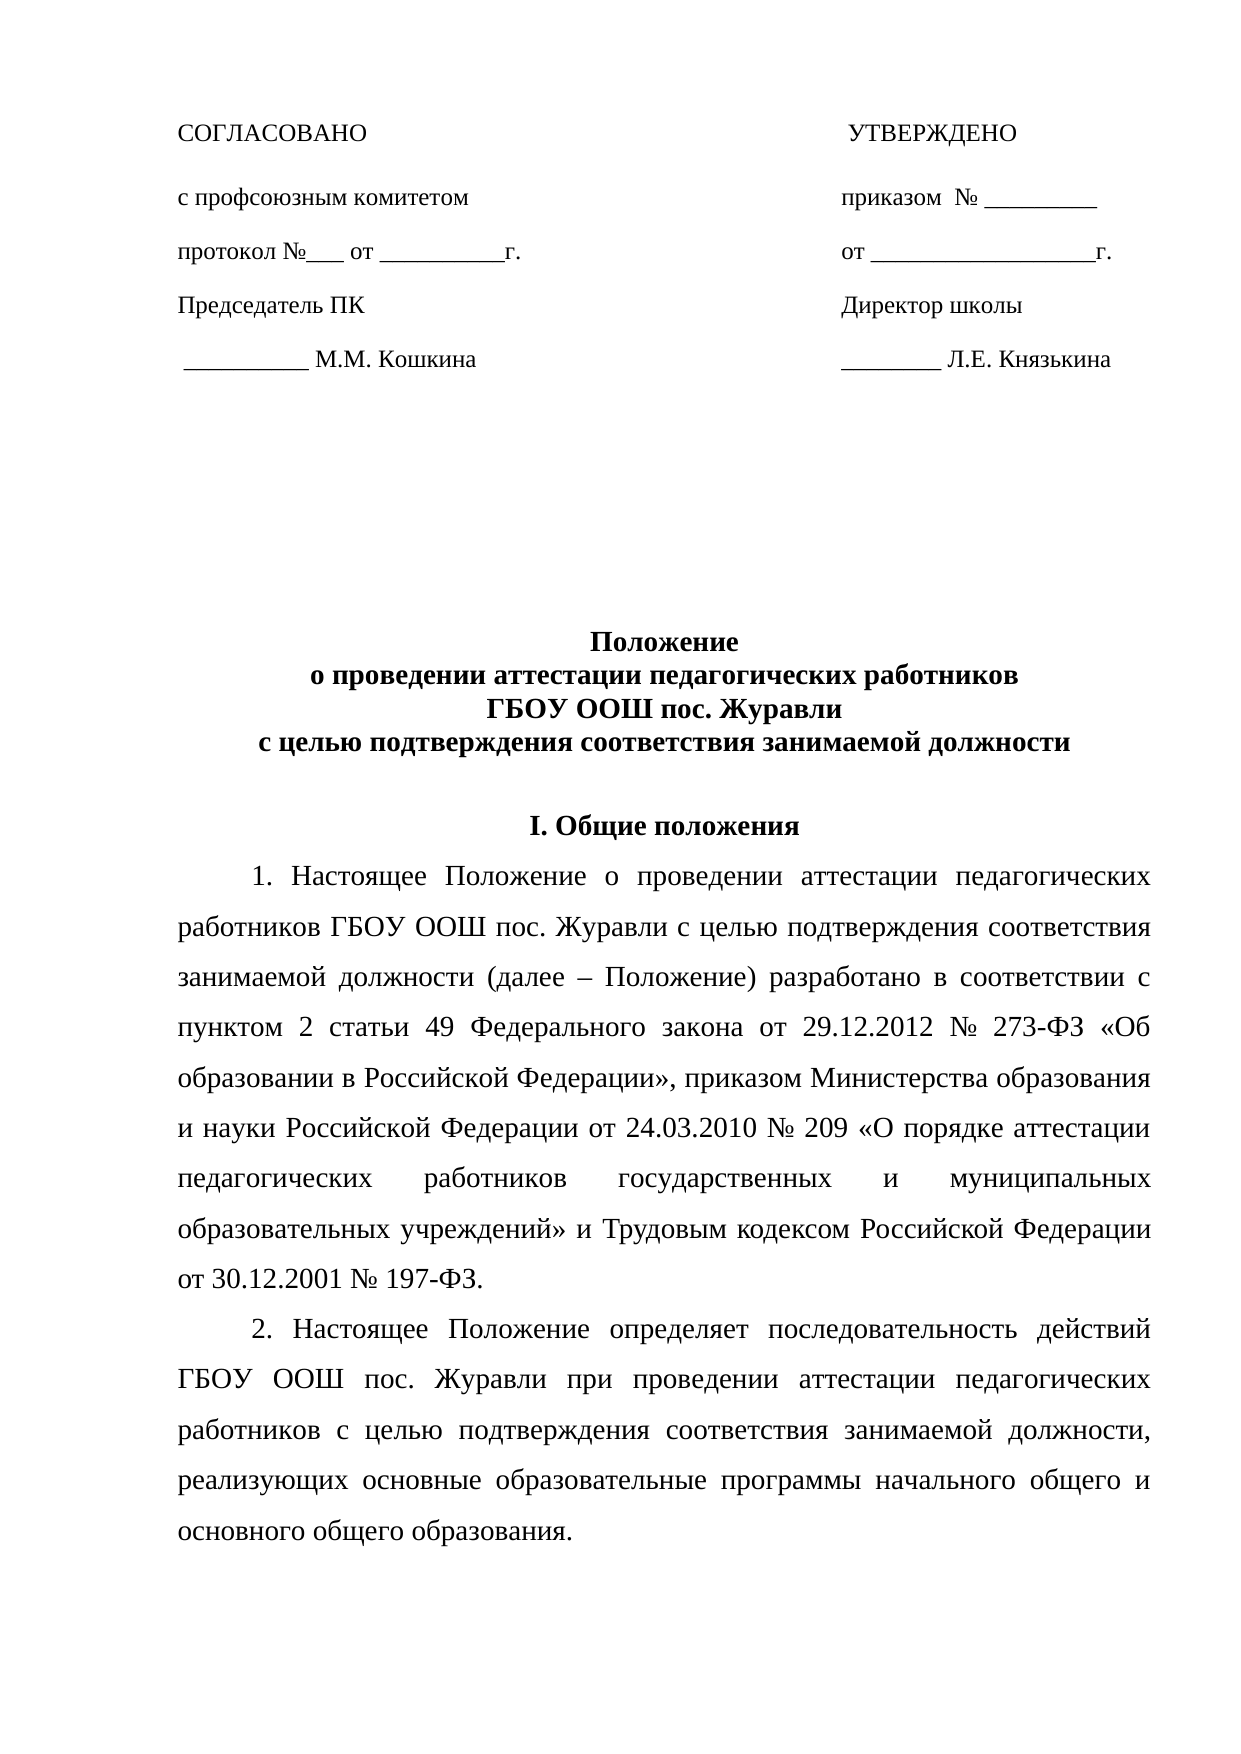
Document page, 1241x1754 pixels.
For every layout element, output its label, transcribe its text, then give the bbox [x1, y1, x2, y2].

text СОГЛАСОВАНО УТВЕРЖДЕНО [177, 118, 1152, 147]
text протокол №___ от __________г. от __________________г. [177, 236, 1152, 265]
text ГБОУ ООШ пос. Журавли [177, 691, 1152, 724]
text __________ М.М. Кошкина ________ Л.Е. Князькина [177, 344, 1152, 372]
text Общие положения [177, 808, 1152, 842]
text 1. Настоящее Положение о проведении аттестации педагогических работников ГБОУ ООШ пос. Журавли с целью подтверждения соответствия занимаемой должности (далее – Положение) разработано в соответствии с пунктом 2 статьи 49 Федерального закона от 29.12.2012 № 273-ФЗ «Об образовании в Российской Федерации», приказом Министерства образования и науки Российской Федерации от 24.03.2010 № 209 «О порядке аттестации педагогических работников государственных и муниципальных образовательных учреждений» и Трудовым кодексом Российской Федерации от 30.12.2001 № 197-ФЗ. [177, 858, 1152, 1294]
text Положение [177, 624, 1152, 657]
text с целью подтверждения соответствия занимаемой должности [177, 724, 1152, 758]
text о проведении аттестации педагогических работников [177, 657, 1152, 691]
text с профсоюзным комитетом приказом № _________ [177, 182, 1152, 211]
text Председатель ПК Директор школы [177, 290, 1152, 318]
text 2. Настоящее Положение определяет последовательность действий ГБОУ ООШ пос. Журавли при проведении аттестации педагогических работников с целью подтверждения соответствия занимаемой должности, реализующих основные образовательные программы начального общего и основного общего образования. [177, 1311, 1152, 1546]
